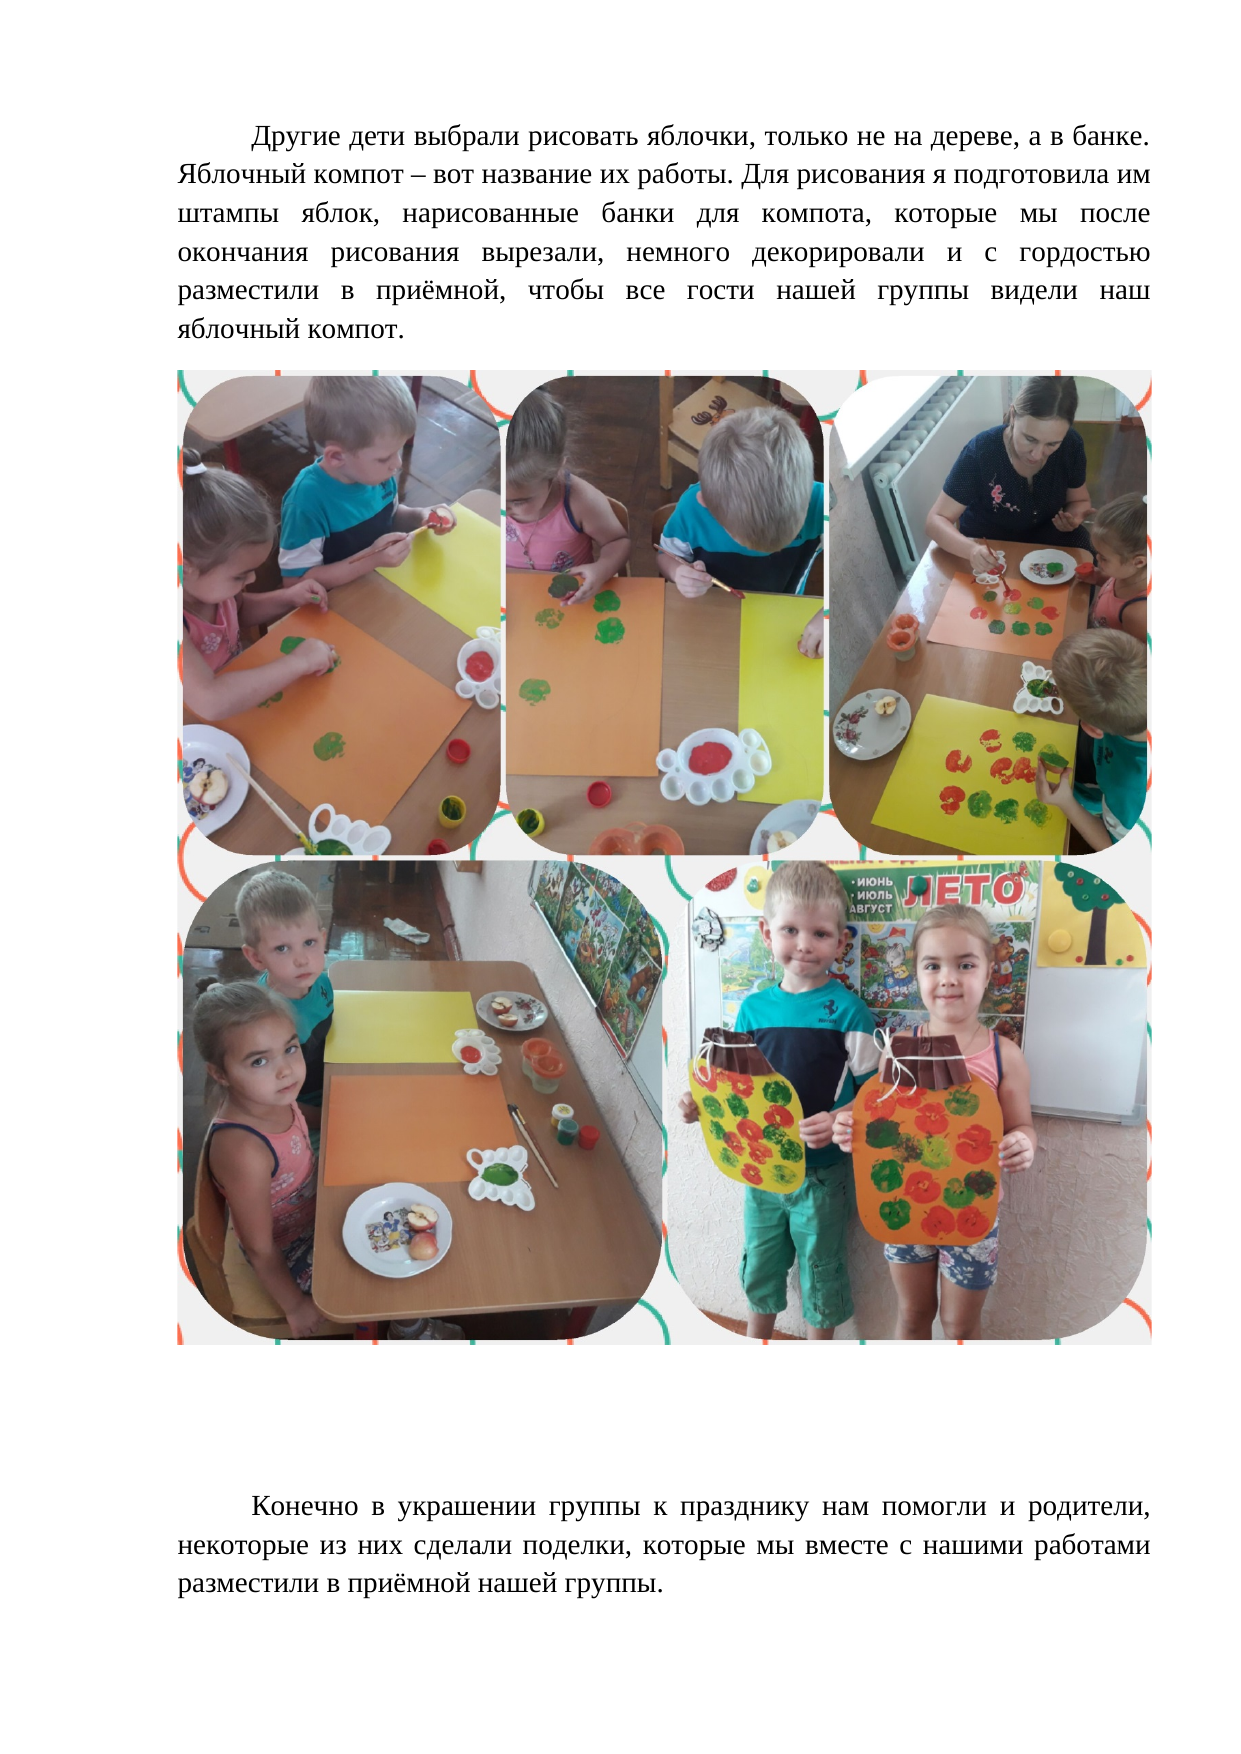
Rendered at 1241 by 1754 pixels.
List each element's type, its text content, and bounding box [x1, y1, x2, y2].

text Конечно в украшении группы к празднику нам помогли и родители, некоторые из них сделали поделки, которые мы вместе с нашими работами разместили в приёмной нашей группы. [177, 1488, 1152, 1599]
text Другие дети выбрали рисовать яблочки, только не на дереве, а в банке. Яблочный компот – вот название их работы. Для рисования я подготовила им штампы яблок, нарисованные банки для компота, которые мы после окончания рисования вырезали, немного декорировали и с гордостью разместили в приёмной, чтобы все гости нашей группы видели наш яблочный компот. [177, 118, 1152, 344]
picture [177, 370, 1152, 1345]
